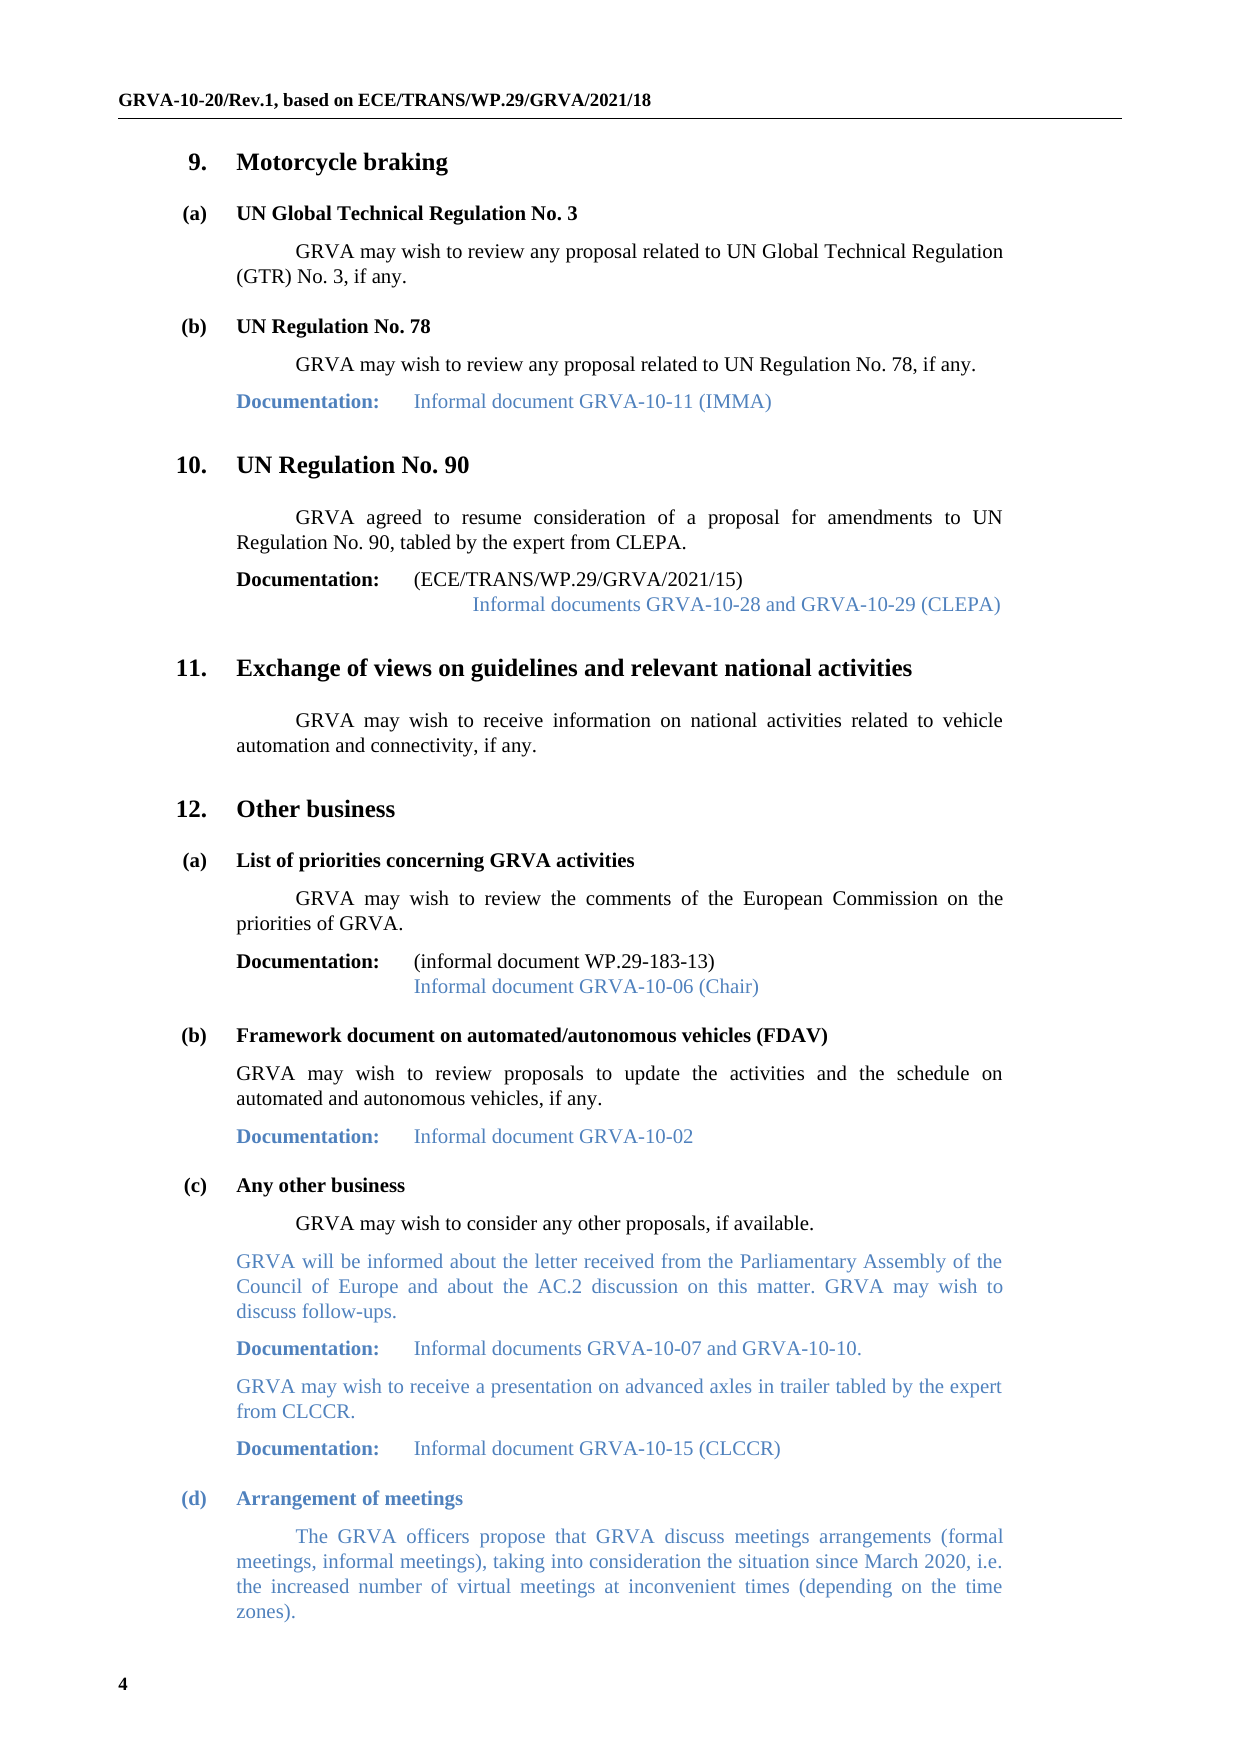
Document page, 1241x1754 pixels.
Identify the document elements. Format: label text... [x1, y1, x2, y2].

text Documentation: (informal document WP.29-183-13) Informal document GRVA-10-06 (Chair) [236, 948, 1004, 998]
text The GRVA officers propose that GRVA discuss meetings arrangements (formal meetings, informal meetings), taking into consideration the situation since March 2020, i.e. the increased number of virtual meetings at inconvenient times (depending on the time zones). [236, 1523, 1004, 1623]
text 11. Exchange of views on guidelines and relevant national activities [118, 654, 1004, 682]
text GRVA may wish to review any proposal related to UN Global Technical Regulation (GTR) No. 3, if any. [236, 238, 1004, 288]
text Documentation: Informal document GRVA-10-15 (CLCCR) [236, 1435, 1004, 1460]
text Documentation: Informal document GRVA-10-02 [236, 1123, 1004, 1148]
text (b) UN Regulation No. 78 [118, 313, 1004, 338]
text 9. Motorcycle braking [118, 148, 1004, 176]
text GRVA agreed to resume consideration of a proposal for amendments to UN Regulation No. 90, tabled by the expert from CLEPA. [236, 504, 1004, 554]
text (a) List of priorities concerning GRVA activities [118, 848, 1004, 873]
text (d) Arrangement of meetings [118, 1485, 1004, 1510]
text GRVA may wish to receive information on national activities related to vehicle automation and connectivity, if any. [236, 707, 1004, 757]
text GRVA may wish to receive a presentation on advanced axles in trailer tabled by the expert from CLCCR. [236, 1373, 1004, 1423]
text (b) Framework document on automated/autonomous vehicles (FDAV) [118, 1023, 1004, 1048]
text GRVA may wish to review any proposal related to UN Regulation No. 78, if any. [236, 351, 1004, 376]
text GRVA may wish to review proposals to update the activities and the schedule on automated and autonomous vehicles, if any. [236, 1060, 1004, 1110]
text (a) UN Global Technical Regulation No. 3 [118, 201, 1004, 226]
text GRVA may wish to review the comments of the European Commission on the priorities of GRVA. [236, 885, 1004, 935]
text Documentation: Informal document GRVA-10-11 (IMMA) [236, 388, 1004, 413]
text Documentation: (ECE/TRANS/WP.29/GRVA/2021/15) Informal documents GRVA-10-28 and GRVA-10-29 (CLEPA) [236, 566, 1004, 616]
text 10. UN Regulation No. 90 [118, 451, 1004, 479]
text 12. Other business [118, 794, 1004, 823]
text GRVA will be informed about the letter received from the Parliamentary Assembly of the Council of Europe and about the AC.2 discussion on this matter. GRVA may wish to discuss follow-ups. [236, 1248, 1004, 1323]
text Documentation: Informal documents GRVA-10-07 and GRVA-10-10. [236, 1335, 1004, 1360]
text (c) Any other business [118, 1173, 1004, 1198]
text GRVA may wish to consider any other proposals, if available. [236, 1210, 1004, 1235]
